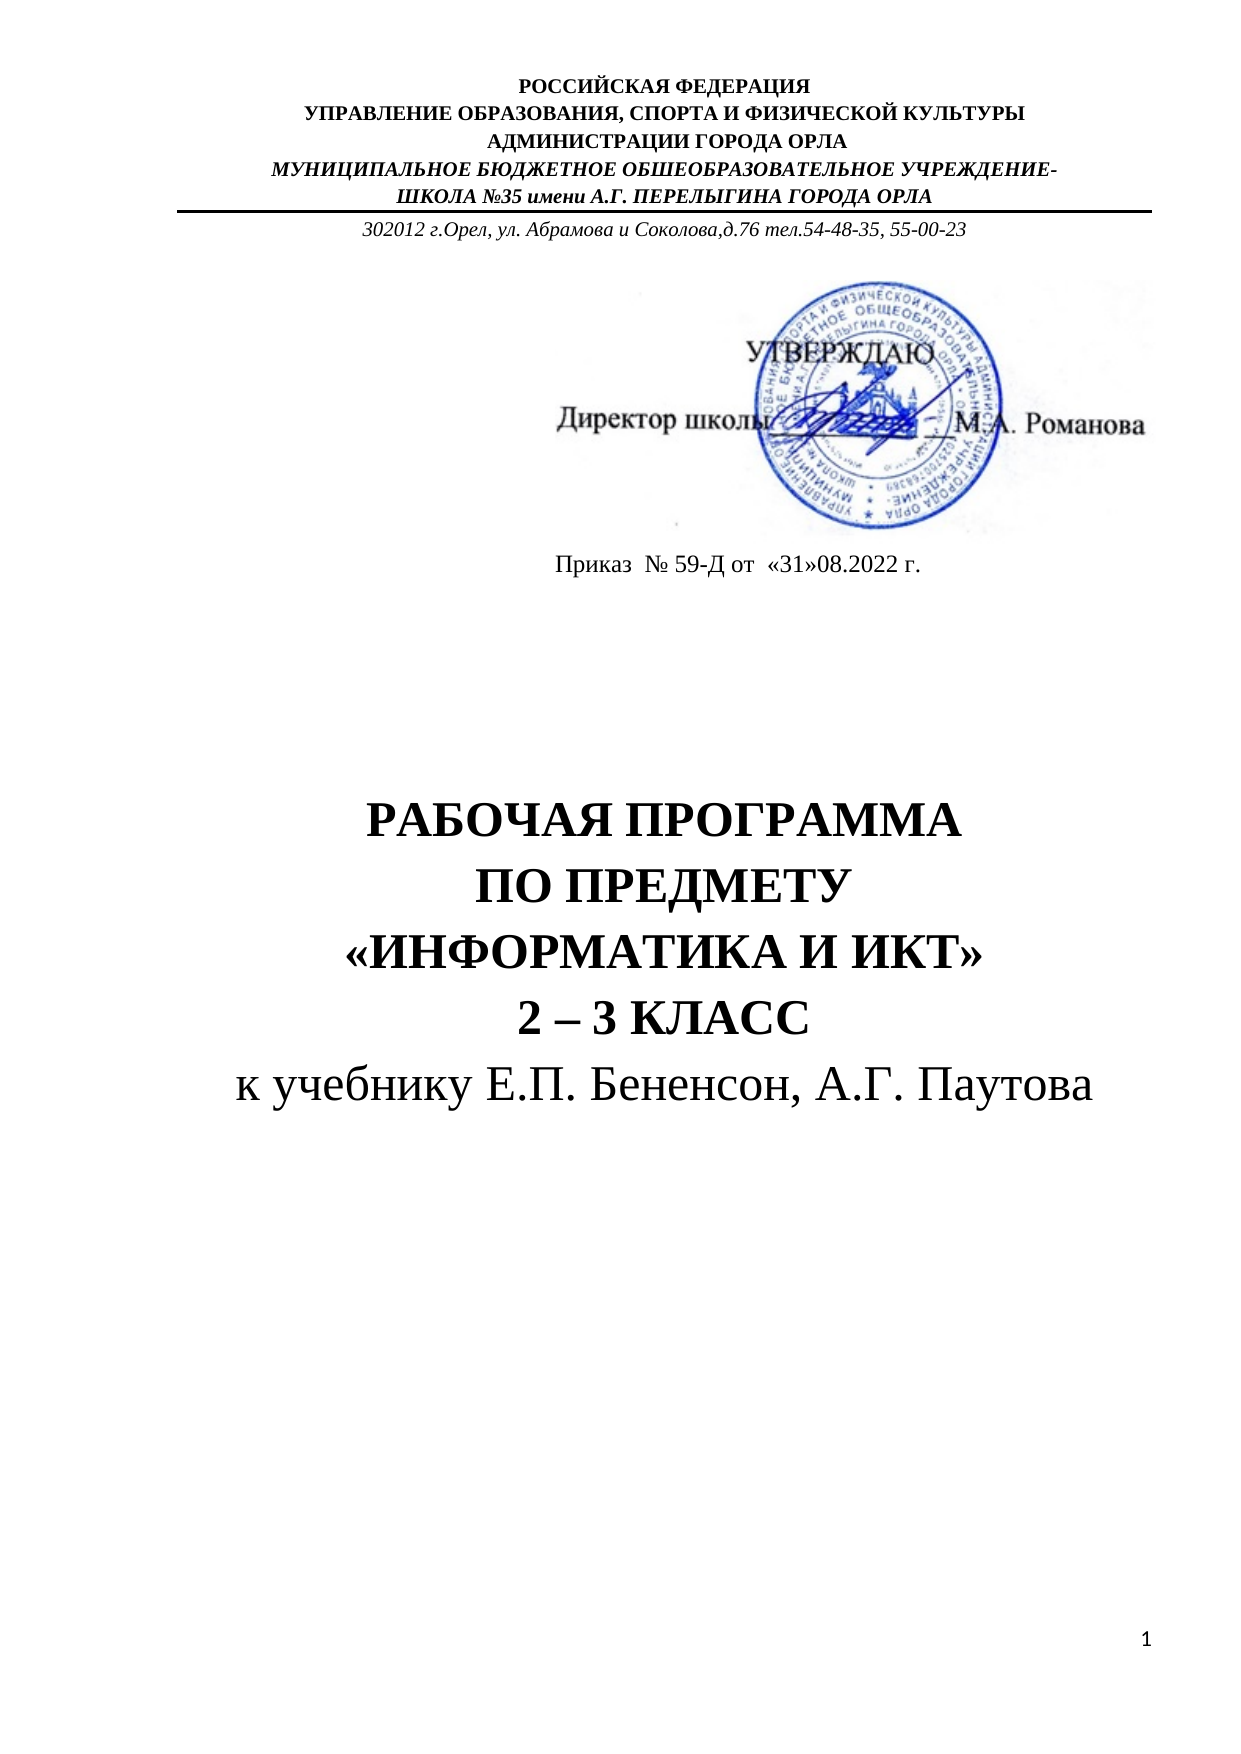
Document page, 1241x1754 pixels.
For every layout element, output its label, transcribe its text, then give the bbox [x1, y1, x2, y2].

picture [554, 280, 1163, 545]
text ПО ПРЕДМЕТУ [177, 856, 1152, 913]
text РАБОЧАЯ ПРОГРАММА [177, 790, 1152, 847]
text 2 – 3 КЛАСС [177, 988, 1152, 1046]
table_header Приказ № 59-Д от «31»08.2022 г. [544, 281, 1163, 581]
text «ИНФОРМАТИКА И ИКТ» [177, 922, 1152, 979]
text к учебнику Е.П. Бененсон, А.Г. Паутова [177, 1054, 1152, 1112]
